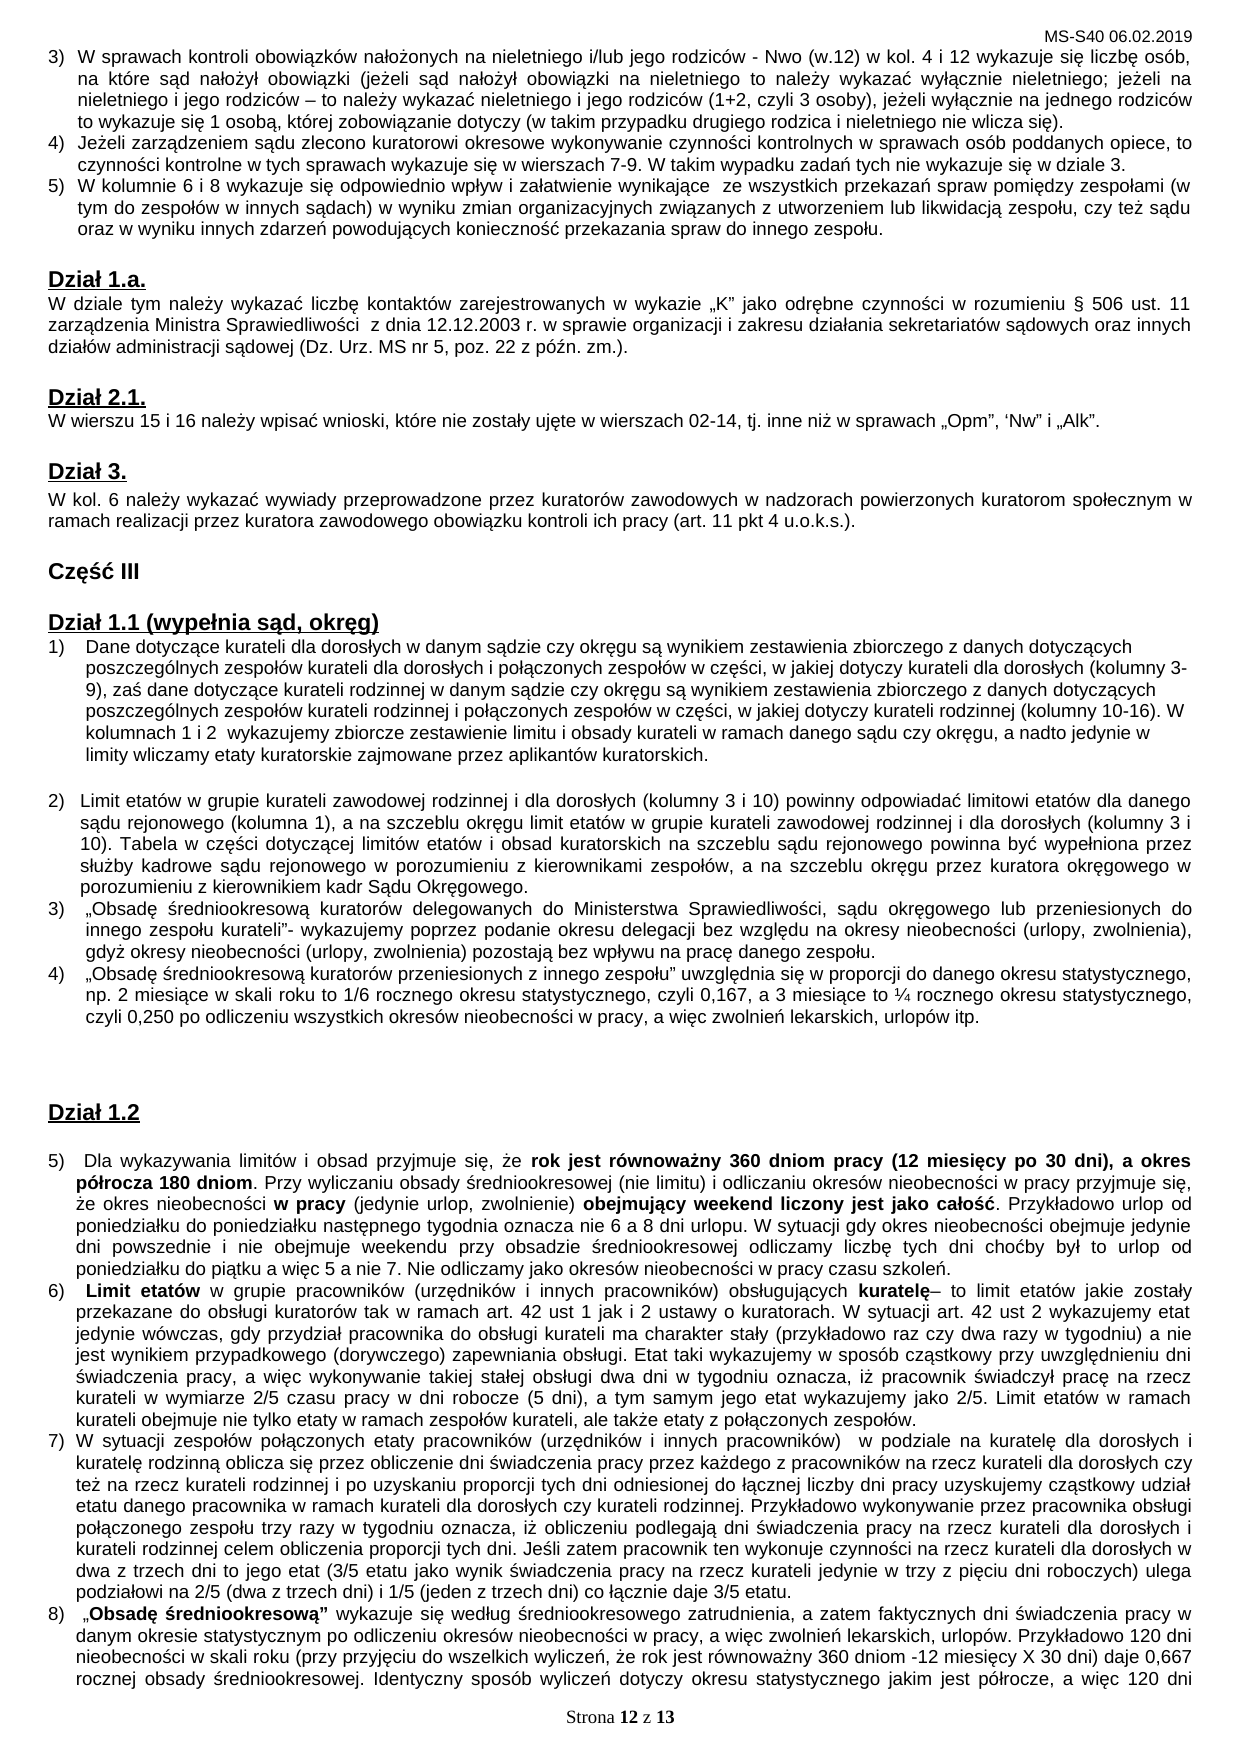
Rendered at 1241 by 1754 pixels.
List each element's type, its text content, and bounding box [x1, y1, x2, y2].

list „Obsadę średniookresową kuratorów przeniesionych z innego zespołu” uwzględnia się w proporcji do danego okresu statystycznego, np. 2 miesiące w skali roku to 1/6 rocznego okresu statystycznego, czyli 0,167, a 3 miesiące to ¼ rocznego okresu statystycznego, czyli 0,250 po odliczeniu wszystkich okresów nieobecności w pracy, a więc zwolnień lekarskich, urlopów itp. [48, 962, 1192, 1027]
list W sytuacji zespołów połączonych etaty pracowników (urzędników i innych pracowników) w podziale na kuratelę dla dorosłych i kuratelę rodzinną oblicza się przez obliczenie dni świadczenia pracy przez każdego z pracowników na rzecz kurateli dla dorosłych czy też na rzecz kurateli rodzinnej i po uzyskaniu proporcji tych dni odniesionej do łącznej liczby dni pracy uzyskujemy cząstkowy udział etatu danego pracownika w ramach kurateli dla dorosłych czy kurateli rodzinnej. Przykładowo wykonywanie przez pracownika obsługi połączonego zespołu trzy razy w tygodniu oznacza, iż obliczeniu podlegają dni świadczenia pracy na rzecz kurateli dla dorosłych i kurateli rodzinnej celem obliczenia proporcji tych dni. Jeśli zatem pracownik ten wykonuje czynności na rzecz kurateli dla dorosłych w dwa z trzech dni to jego etat (3/5 etatu jako wynik świadczenia pracy na rzecz kurateli jedynie w trzy z pięciu dni roboczych) ulega podziałowi na 2/5 (dwa z trzech dni) i 1/5 (jeden z trzech dni) co łącznie daje 3/5 etatu. [48, 1430, 1192, 1603]
list Dla wykazywania limitów i obsad przyjmuje się, że rok jest równoważny 360 dniom pracy (12 miesięcy po 30 dni), a okres półrocza 180 dniom. Przy wyliczaniu obsady średniookresowej (nie limitu) i odliczaniu okresów nieobecności w pracy przyjmuje się, że okres nieobecności w pracy (jedynie urlop, zwolnienie) obejmujący weekend liczony jest jako całość. Przykładowo urlop od poniedziałku do poniedziałku następnego tygodnia oznacza nie 6 a 8 dni urlopu. W sytuacji gdy okres nieobecności obejmuje jedynie dni powszednie i nie obejmuje weekendu przy obsadzie średniookresowej odliczamy liczbę tych dni choćby był to urlop od poniedziałku do piątku a więc 5 a nie 7. Nie odliczamy jako okresów nieobecności w pracy czasu szkoleń. [48, 1150, 1192, 1279]
list Limit etatów w grupie kurateli zawodowej rodzinnej i dla dorosłych (kolumny 3 i 10) powinny odpowiadać limitowi etatów dla danego sądu rejonowego (kolumna 1), a na szczeblu okręgu limit etatów w grupie kurateli zawodowej rodzinnej i dla dorosłych (kolumny 3 i 10). Tabela w części dotyczącej limitów etatów i obsad kuratorskich na szczeblu sądu rejonowego powinna być wypełniona przez służby kadrowe sądu rejonowego w porozumieniu z kierownikami zespołów, a na szczeblu okręgu przez kuratora okręgowego w porozumieniu z kierownikiem kadr Sądu Okręgowego. [48, 790, 1192, 898]
text W kol. 6 należy wykazać wywiady przeprowadzone przez kuratorów zawodowych w nadzorach powierzonych kuratorom społecznym w ramach realizacji przez kuratora zawodowego obowiązku kontroli ich pracy (art. 11 pkt 4 u.o.k.s.). [48, 488, 1192, 531]
list Dane dotyczące kurateli dla dorosłych w danym sądzie czy okręgu są wynikiem zestawienia zbiorczego z danych dotyczących poszczególnych zespołów kurateli dla dorosłych i połączonych zespołów w części, w jakiej dotyczy kurateli dla dorosłych (kolumny 3-9), zaś dane dotyczące kurateli rodzinnej w danym sądzie czy okręgu są wynikiem zestawienia zbiorczego z danych dotyczących poszczególnych zespołów kurateli rodzinnej i połączonych zespołów w części, w jakiej dotyczy kurateli rodzinnej (kolumny 10-16). W kolumnach 1 i 2 wykazujemy zbiorcze zestawienie limitu i obsady kurateli w ramach danego sądu czy okręgu, a nadto jedynie w limity wliczamy etaty kuratorskie zajmowane przez aplikantów kuratorskich. [48, 636, 1192, 765]
text Dział 1.a. [48, 266, 1192, 292]
list W kolumnie 6 i 8 wykazuje się odpowiednio wpływ i załatwienie wynikające ze wszystkich przekazań spraw pomiędzy zespołami (w tym do zespołów w innych sądach) w wyniku zmian organizacyjnych związanych z utworzeniem lub likwidacją zespołu, czy też sądu oraz w wyniku innych zdarzeń powodujących konieczność przekazania spraw do innego zespołu. [48, 175, 1192, 240]
text Dział 1.2 [48, 1099, 1192, 1125]
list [48, 1603, 1192, 1689]
list Jeżeli zarządzeniem sądu zlecono kuratorowi okresowe wykonywanie czynności kontrolnych w sprawach osób poddanych opiece, to czynności kontrolne w tych sprawach wykazuje się w wierszach 7-9. W takim wypadku zadań tych nie wykazuje się w dziale 3. [48, 132, 1192, 175]
text Część III [48, 558, 1192, 584]
list „Obsadę średniookresową kuratorów delegowanych do Ministerstwa Sprawiedliwości, sądu okręgowego lub przeniesionych do innego zespołu kurateli”- wykazujemy poprzez podanie okresu delegacji bez względu na okresy nieobecności (urlopy, zwolnienia), gdyż okresy nieobecności (urlopy, zwolnienia) pozostają bez wpływu na pracę danego zespołu. [48, 898, 1192, 962]
list W sprawach kontroli obowiązków nałożonych na nieletniego i/lub jego rodziców - Nwo (w.12) w kol. 4 i 12 wykazuje się liczbę osób, na które sąd nałożył obowiązki (jeżeli sąd nałożył obowiązki na nieletniego to należy wykazać wyłącznie nieletniego; jeżeli na nieletniego i jego rodziców – to należy wykazać nieletniego i jego rodziców (1+2, czyli 3 osoby), jeżeli wyłącznie na jednego rodziców to wykazuje się 1 osobą, której zobowiązanie dotyczy (w takim przypadku drugiego rodzica i nieletniego nie wlicza się). [48, 46, 1192, 132]
text W dziale tym należy wykazać liczbę kontaktów zarejestrowanych w wykazie „K” jako odrębne czynności w rozumieniu § 506 ust. 11 zarządzenia Ministra Sprawiedliwości z dnia 12.12.2003 r. w sprawie organizacji i zakresu działania sekretariatów sądowych oraz innych działów administracji sądowej (Dz. Urz. MS nr 5, poz. 22 z późn. zm.). [48, 292, 1192, 357]
text Dział 1.1 (wypełnia sąd, okręg) [48, 609, 1192, 636]
list Limit etatów w grupie pracowników (urzędników i innych pracowników) obsługujących kuratelę– to limit etatów jakie zostały przekazane do obsługi kuratorów tak w ramach art. 42 ust 1 jak i 2 ustawy o kuratorach. W sytuacji art. 42 ust 2 wykazujemy etat jedynie wówczas, gdy przydział pracownika do obsługi kurateli ma charakter stały (przykładowo raz czy dwa razy w tygodniu) a nie jest wynikiem przypadkowego (dorywczego) zapewniania obsługi. Etat taki wykazujemy w sposób cząstkowy przy uwzględnieniu dni świadczenia pracy, a więc wykonywanie takiej stałej obsługi dwa dni w tygodniu oznacza, iż pracownik świadczył pracę na rzecz kurateli w wymiarze 2/5 czasu pracy w dni robocze (5 dni), a tym samym jego etat wykazujemy jako 2/5. Limit etatów w ramach kurateli obejmuje nie tylko etaty w ramach zespołów kurateli, ale także etaty z połączonych zespołów. [48, 1279, 1192, 1430]
text W wierszu 15 i 16 należy wpisać wnioski, które nie zostały ujęte w wierszach 02-14, tj. inne niż w sprawach „Opm”, ‘Nw” i „Alk”. [48, 410, 1192, 431]
text Dział 2.1. [48, 383, 1192, 410]
text Dział 3. [48, 458, 1192, 484]
